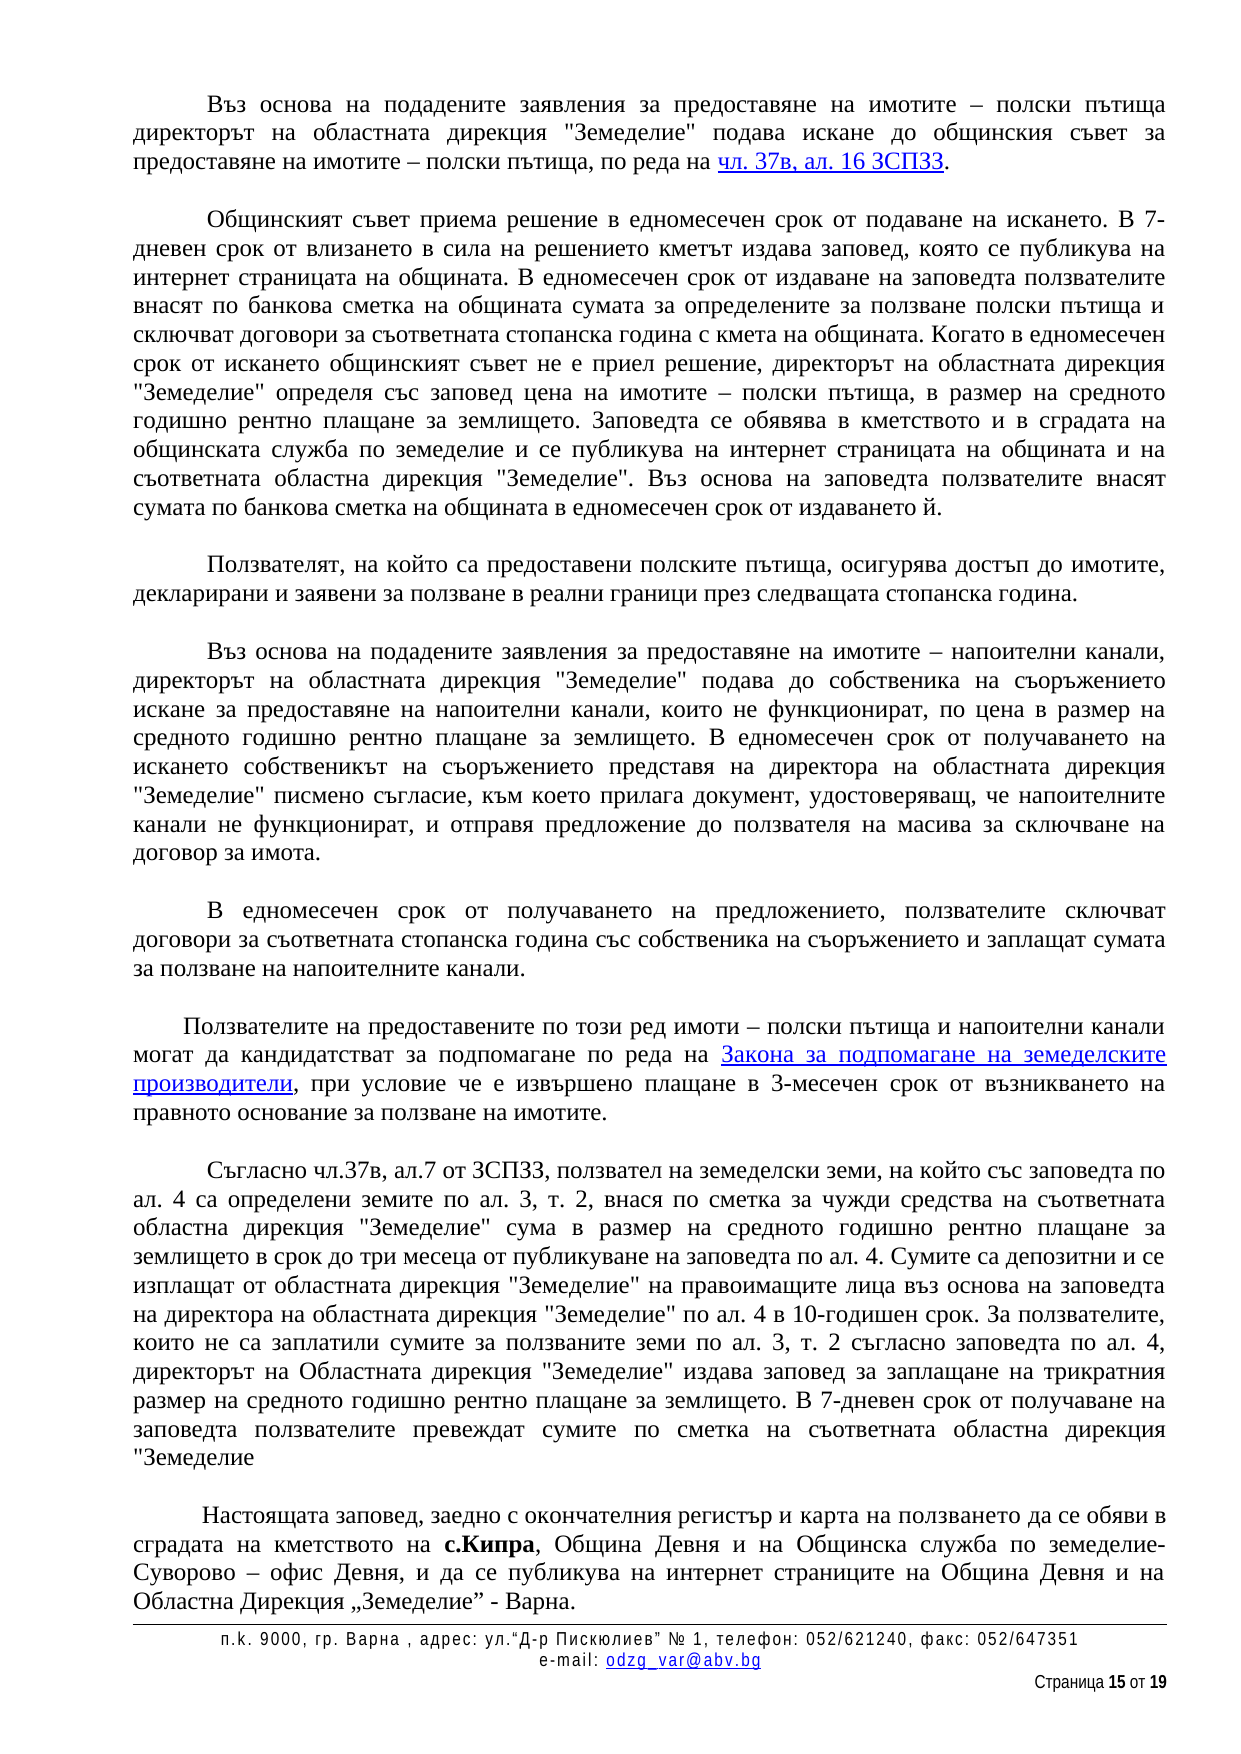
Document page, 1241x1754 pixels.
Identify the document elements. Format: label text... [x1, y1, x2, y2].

text Общинският съвет приема решение в едномесечен срок от подаване на искането. В 7-дневен срок от влизането в сила на решението кметът издава заповед, която се публикува на интернет страницата на общината. В едномесечен срок от издаване на заповедта ползвателите внасят по банкова сметка на общината сумата за определените за ползване полски пътища и сключват договори за съответната стопанска година с кмета на общината. Когато в едномесечен срок от искането общинският съвет не е приел решение, директорът на областната дирекция "Земеделие" определя със заповед цена на имотите – полски пътища, в размер на средното годишно рентно плащане за землището. Заповедта се обявява в кметството и в сградата на общинската служба по земеделие и се публикува на интернет страницата на общината и на съответната областна дирекция "Земеделие". Въз основа на заповедта ползвателите внасят сумата по банкова сметка на общината в едномесечен срок от издаването й. [133, 204, 1167, 520]
text Въз основа на подадените заявления за предоставяне на имотите – напоителни канали, директорът на областната дирекция "Земеделие" подава до собственика на съоръжението искане за предоставяне на напоителни канали, които не функционират, по цена в размер на средното годишно рентно плащане за землището. В едномесечен срок от получаването на искането собственикът на съоръжението представя на директора на областната дирекция "Земеделие" писмено съгласие, към което прилага документ, удостоверяващ, че напоителните канали не функционират, и отправя предложение до ползвателя на масива за сключване на договор за имота. [133, 636, 1167, 866]
text Съгласно чл.37в, ал.7 от ЗСПЗЗ, ползвател на земеделски земи, на който със заповедта по ал. 4 са определени земите по ал. 3, т. 2, внася по сметка за чужди средства на съответната областна дирекция "Земеделие" сума в размер на средното годишно рентно плащане за землището в срок до три месеца от публикуване на заповедта по ал. 4. Сумите са депозитни и се изплащат от областната дирекция "Земеделие" на правоимащите лица въз основа на заповедта на директора на областната дирекция "Земеделие" по ал. 4 в 10-годишен срок. За ползвателите, които не са заплатили сумите за ползваните земи по ал. 3, т. 2 съгласно заповедта по ал. 4, директорът на Областната дирекция "Земеделие" издава заповед за заплащане на трикратния размер на средното годишно рентно плащане за землището. В 7-дневен срок от получаване на заповедта ползвателите превеждат сумите по сметка на съответната областна дирекция "Земеделие [133, 1155, 1167, 1471]
text В едномесечен срок от получаването на предложението, ползвателите сключват договори за съответната стопанска година със собственика на съоръжението и заплащат сумата за ползване на напоителните канали. [133, 895, 1167, 982]
text Въз основа на подадените заявления за предоставяне на имотите – полски пътища директорът на областната дирекция "Земеделие" подава искане до общинския съвет за предоставяне на имотите – полски пътища, по реда на чл. 37в, ал. 16 ЗСПЗЗ. [133, 89, 1167, 175]
text Ползвателят, на който са предоставени полските пътища, осигурява достъп до имотите, декларирани и заявени за ползване в реални граници през следващата стопанска година. [133, 549, 1167, 607]
text Ползвателите на предоставените по този ред имоти – полски пътища и напоителни канали могат да кандидатстват за подпомагане по реда на Закона за подпомагане на земеделските производители, при условие че е извършено плащане в 3-месечен срок от възникването на правното основание за ползване на имотите. [133, 1011, 1167, 1126]
text Настоящата заповед, заедно с окончателния регистър и карта на ползването да се обяви в сградата на кметството на с.Кипра, Община Девня и на Общинска служба по земеделие-Суворово – офис Девня, и да се публикува на интернет страниците на Община Девня и на Областна Дирекция „Земеделие” - Варна. [133, 1500, 1167, 1615]
